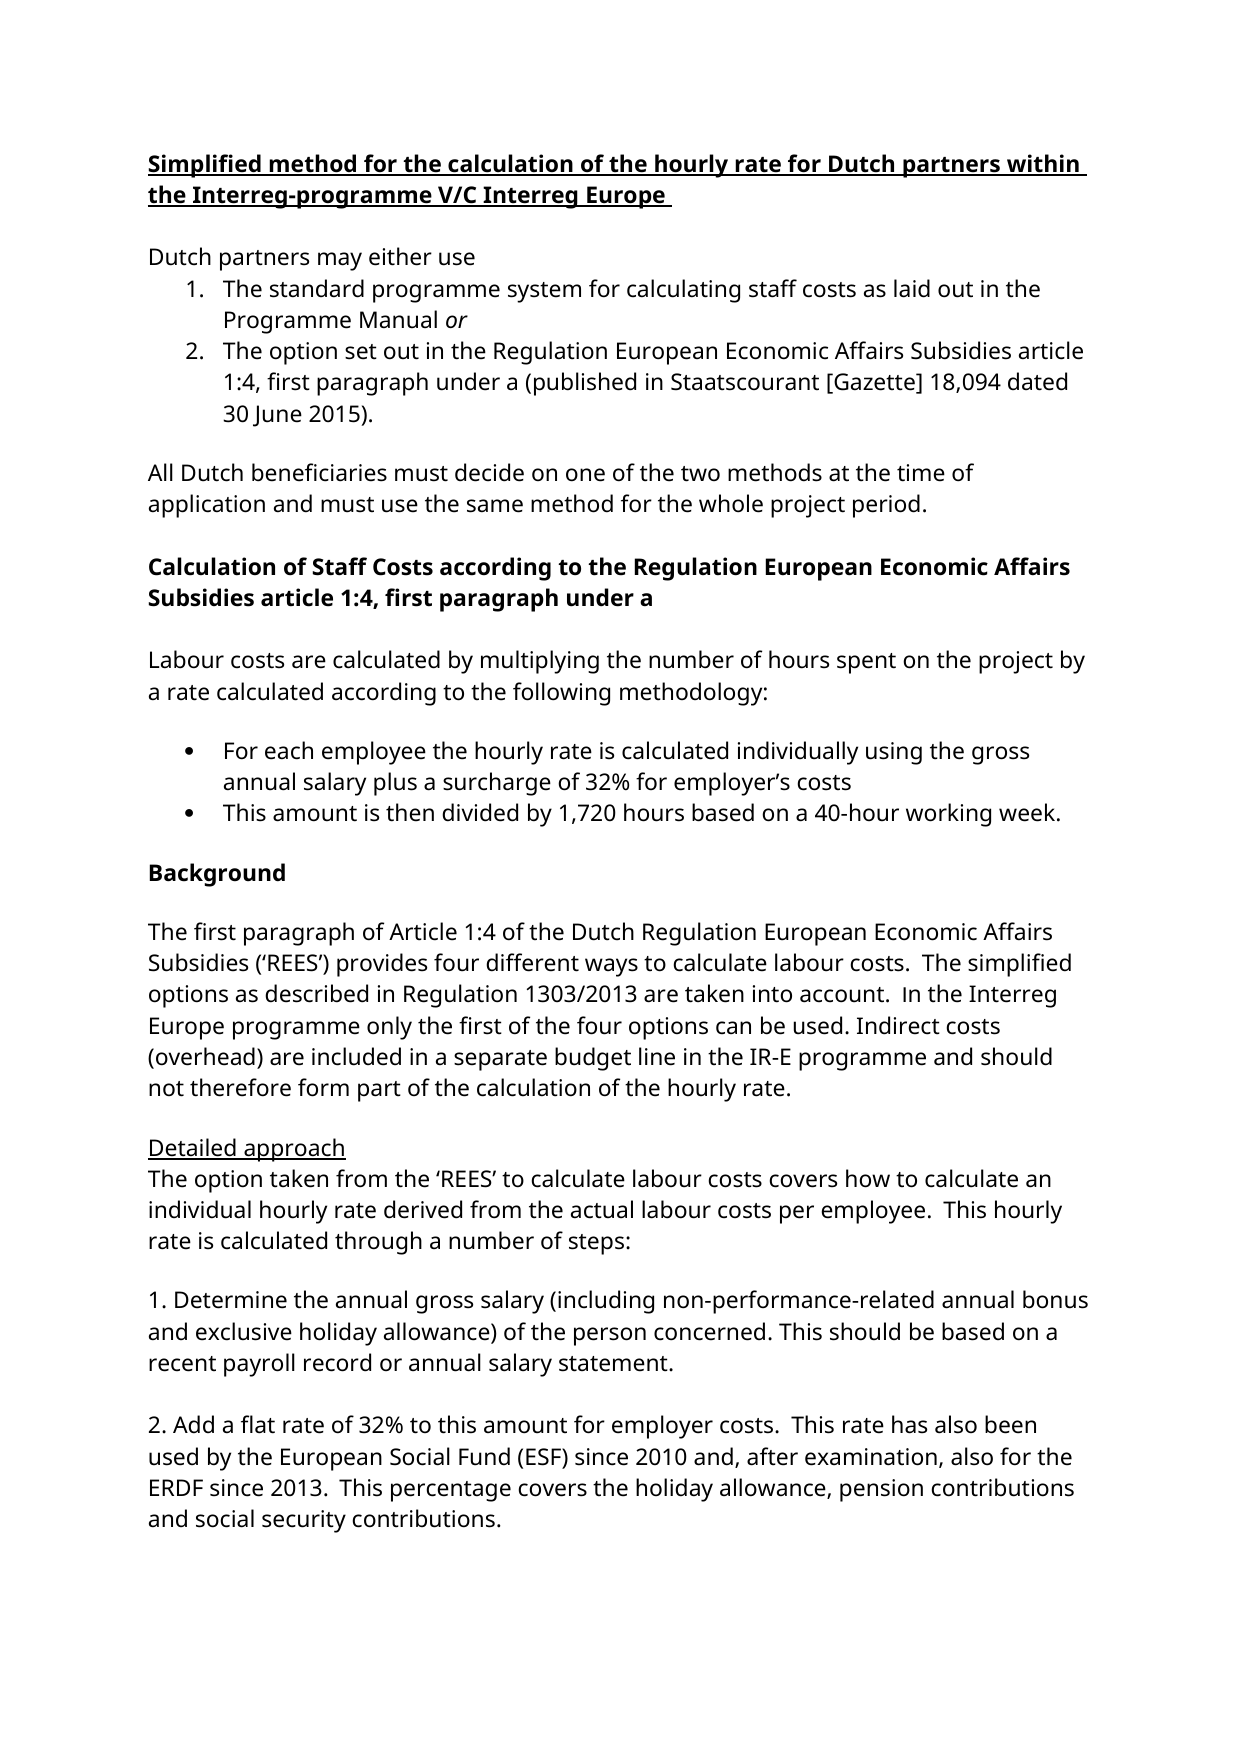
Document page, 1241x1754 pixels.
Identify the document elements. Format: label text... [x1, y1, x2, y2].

text Background [148, 857, 1093, 888]
text All Dutch beneficiaries must decide on one of the two methods at the time of application and must use the same method for the whole project period. [148, 457, 1093, 519]
list Feen per medewerker bepaald individueel uurtarief, berekend op basis van bruto jaarloon, vermeerderd met een opslag van 32% voor werkgeverslasten, waarna dat bedrag vervolgens door 1.720 uur op basis van een 40-urige werkweek wordt gedeeld.or each employee the hourly rate is calculated individually using the gross annual salary plus a surcharge of 32% for employer’s costs [185, 735, 1093, 797]
list The standard programme system for calculating staff costs as laid out in the Programme Manual or [185, 273, 1093, 335]
text Loonkosten worden berekend door het aantal aan het project bestede uren te vermenigvuldigen met een volgens de volgende methodiek berekend tarief:Labour costs are calculated by multiplying the number of hours spent on the project by a rate calculated according to the following methodology: [148, 644, 1093, 707]
text 2.Pas op dit bedrag een forfaitaire opslag toe van 32% voor werkgeverslasten.2. Add a flat rate of 32% to this amount for employer costs. Dit percentage wordt sinds 2010 ook toegepast bij het Europees Sociaal Fonds (ESF) en is na onderzoek in 2013 ook toepasbaar gebleken voor het EFRO. This rate has also been used by the European Social Fund (ESF) since 2010 and, after examination, also for the ERDF since 2013. In dit percentage zijn de vakantie-uitkering, pensioenpremies en sociale verzekeringspremies meegenomen. This percentage covers the holiday allowance, pension contributions and social security contributions. [148, 1409, 1093, 1534]
text Simplified method for the calculation of the hourly rate for Dutch partners within the Interreg-programme V/C Interreg Europe [148, 148, 1093, 210]
text 1.Bepaal op basis van een recente loonstaat of jaaropgave het bruto jaarsalaris (inclusief niet-prestatie gebonden eindejaarsuitkering en exclusief vakantie-uitkering) van de betrokken persoon.1. Determine the annual gross salary (including non-performance-related annual bonus and exclusive holiday allowance) of the person concerned. This should be based on a recent payroll record or annual salary statement. [148, 1284, 1093, 1378]
text De uit het Uitvoeringsbesluit EFRO afgeleide toegestane mogelijkheid om loonkosten te berekenen betreft de werkelijke loonkosten, waarbij per medewerker een individueel uurtarief wordt berekend.The option taken from the ‘REES’ to calculate labour costs covers how to calculate an individual hourly rate derived from the actual labour costs per employee. Dat uurtarief wordt via een aantal stappen berekend: This hourly rate is calculated through a number of steps: [148, 1163, 1093, 1256]
list This amount is then divided by 1,720 hours based on a 40-hour working week. [185, 797, 1093, 829]
text Calculation of Staff Costs according to the Regulation European Economic Affairs Subsidies article 1:4, first paragraph under a [148, 551, 1093, 613]
text In aanvulling op de in het Programme Manual beschreven algemene berekeningsmethodieken, kunnen Nederlandse partners ook gebruik maken van de in het Uitvoeringsbesluit EFRO 2014-2020 in artikel 2.13, tweede lid onder a beschreven mogelijkheid:Dutch partners may either use [148, 241, 1093, 273]
text Het tweede lid van artikel 2.13 van het Uitvoeringsbesluit EFRO geeft drie verschillende wijzen om loonkosten te berekenen.The first paragraph of Article 1:4 of the Dutch Regulation European Economic Affairs Subsidies (‘REES’) provides four different ways to calculate labour costs. Hierbij wordt nadrukkelijk gebruik gemaakt van de vereenvoudigde mogelijkheden die verordening 1303/2013 biedt. The simplified options as described in Regulation 1303/2013 are taken into account. Binnen het programma Noordwest Europa mag de eerste van de drie genoemde opties ook gebruikt worden, met dien verstande dat de opslag voor indirecte kosten ('overhead') bij NWE in een aparte begrotingsregel is opgenomen. In the Interreg Europe programme only the first of the four options can be used. Indirect costs (overhead) are included in a separate budget line in the IR-E programme and should not therefore form part of the calculation of the hourly rate. [148, 916, 1093, 1103]
list The option set out in the Regulation European Economic Affairs Subsidies article 1:4, first paragraph under a (published in Staatscourant [Gazette] 18,094 dated 30 June 2015). [185, 335, 1093, 429]
text Detailed approach [148, 1131, 1093, 1163]
